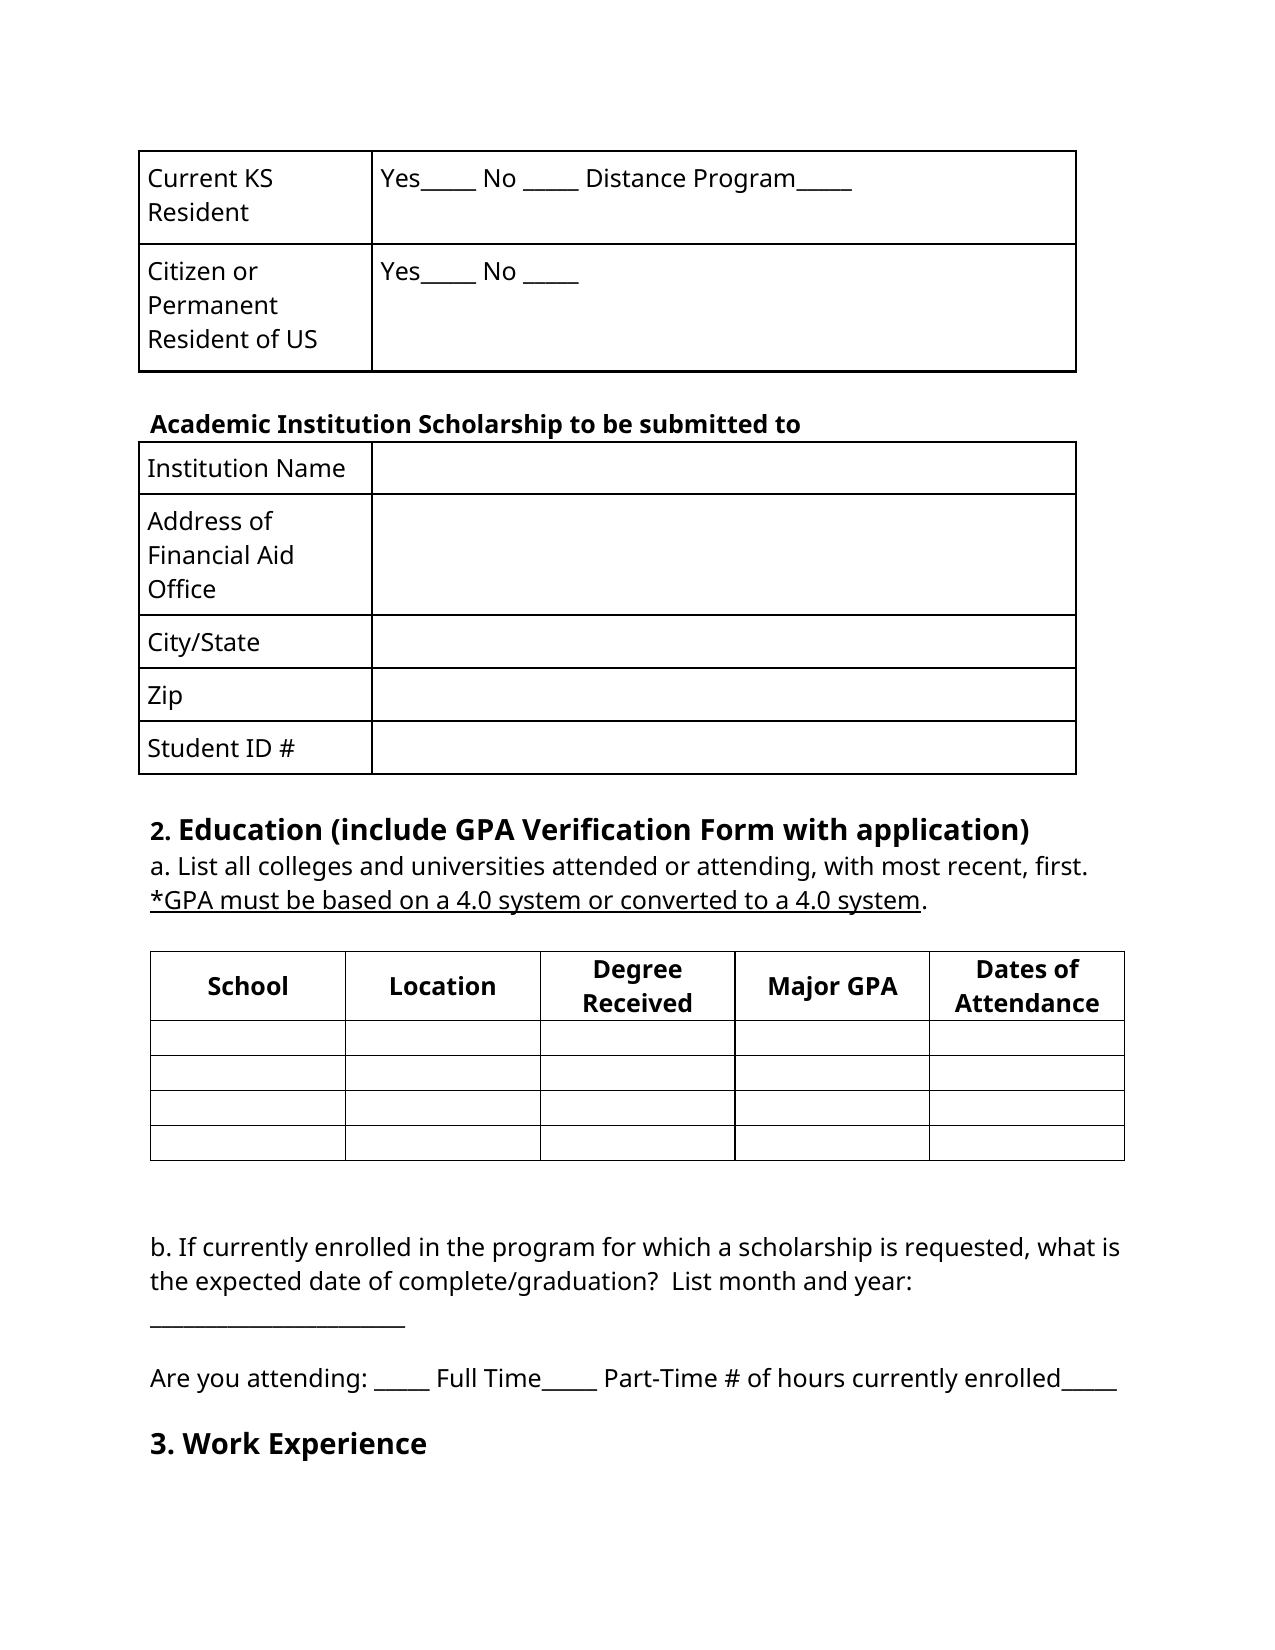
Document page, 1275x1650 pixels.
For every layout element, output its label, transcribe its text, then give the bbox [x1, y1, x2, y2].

table_cell [930, 1091, 1124, 1125]
table_header Degree Received [541, 952, 734, 1020]
table_cell [930, 1021, 1124, 1055]
table_cell [541, 1091, 734, 1125]
table_header Dates of Attendance [930, 952, 1124, 1020]
table_cell [151, 1056, 345, 1090]
table_cell Yes_____ No _____ [373, 245, 1075, 370]
table_cell [541, 1056, 734, 1090]
table_cell [151, 1091, 345, 1125]
table_cell Zip [140, 669, 371, 720]
text *GPA must be based on a 4.0 system or converted to a 4.0 system. [150, 883, 1125, 917]
table_cell [736, 1056, 929, 1090]
table_cell [373, 722, 1075, 773]
text 2. Education (include GPA Verification Form with application) [150, 809, 1125, 848]
table_cell [346, 1126, 540, 1160]
table_cell [541, 1021, 734, 1055]
table_cell Current KS Resident [140, 152, 371, 243]
table_cell [736, 1091, 929, 1125]
table_header [373, 443, 1075, 493]
table_cell Citizen or Permanent Resident of US [140, 245, 371, 370]
table_cell [151, 1126, 345, 1160]
table_header Location [346, 952, 540, 1020]
table_cell [736, 1126, 929, 1160]
table_cell [346, 1021, 540, 1055]
text 3. Work Experience [150, 1423, 1125, 1463]
text b. If currently enrolled in the program for which a scholarship is requested, what is the expected date of complete/graduation? List month and year: _______________________ [150, 1229, 1125, 1332]
text a. List all colleges and universities attended or attending, with most recent, first. [150, 848, 1125, 883]
table_cell [346, 1056, 540, 1090]
table_cell [930, 1126, 1124, 1160]
table_cell [930, 1056, 1124, 1090]
table_cell [373, 669, 1075, 720]
table_cell [346, 1091, 540, 1125]
text Are you attending: _____ Full Time_____ Part-Time # of hours currently enrolled_____ [150, 1360, 1125, 1394]
table_cell City/State [140, 616, 371, 667]
table_cell [736, 1021, 929, 1055]
table_cell Yes_____ No _____ Distance Program_____ [373, 152, 1075, 243]
table_header Major GPA [736, 952, 929, 1020]
table_cell [151, 1021, 345, 1055]
table_cell [541, 1126, 734, 1160]
table_header School [151, 952, 345, 1020]
table_cell Address of Financial Aid Office [140, 495, 371, 614]
table_cell [373, 616, 1075, 667]
text Academic Institution Scholarship to be submitted to [150, 406, 1125, 441]
table_header Institution Name [140, 443, 371, 493]
table_cell [373, 495, 1075, 614]
table_cell Student ID # [140, 722, 371, 773]
